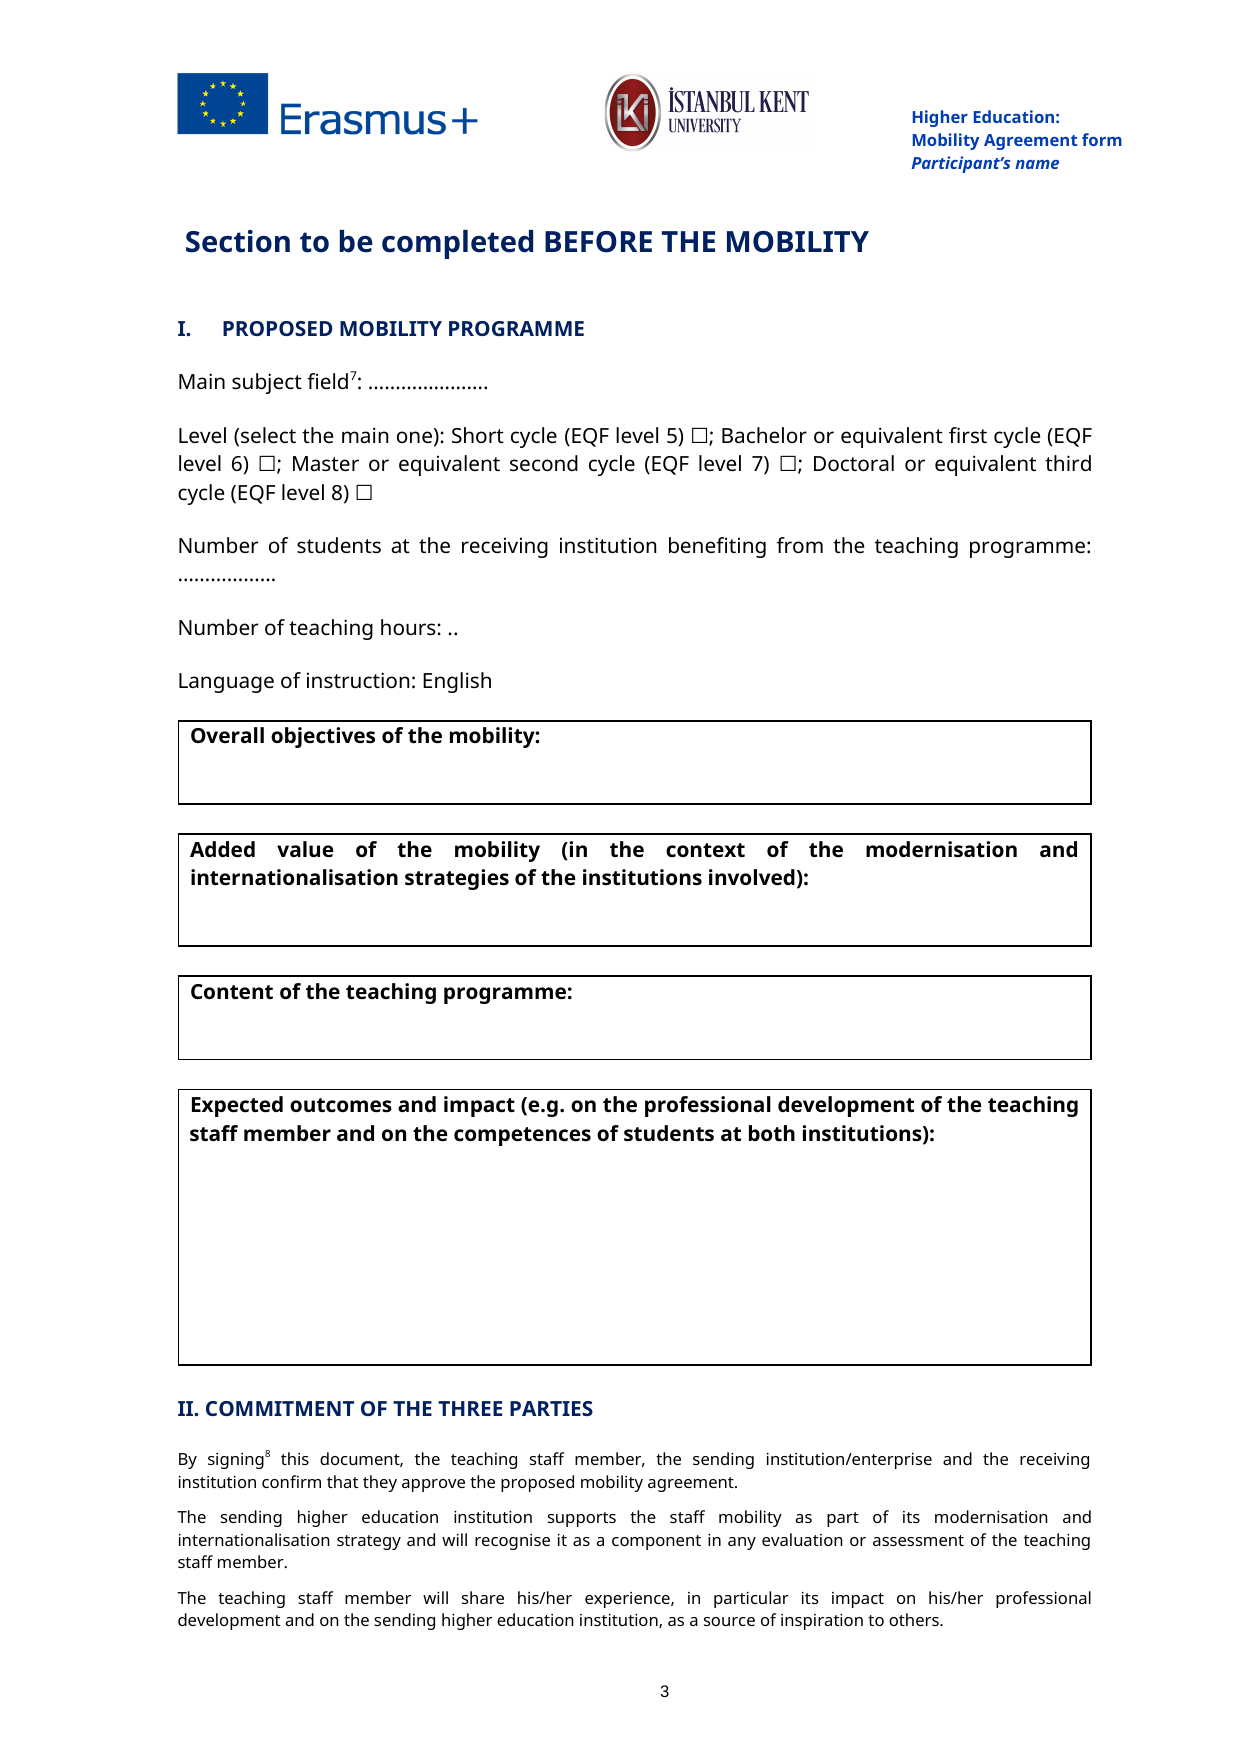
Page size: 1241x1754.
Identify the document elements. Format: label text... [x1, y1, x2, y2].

subtitle I. PROPOSED MOBILITY PROGRAMME [177, 314, 1092, 342]
text The teaching staff member will share his/her experience, in particular its impact on his/her professional development and on the sending higher education institution, as a source of inspiration to others. [177, 1586, 1092, 1632]
text Number of students at the receiving institution benefiting from the teaching programme: ……………… [177, 531, 1092, 588]
text By signing this document, the teaching staff member, the sending institution/enterprise and the receiving institution confirm that they approve the proposed mobility agreement. [177, 1448, 1092, 1493]
text II. COMMITMENT OF THE THREE PARTIES [177, 1366, 1092, 1423]
text Section to be completed BEFORE THE MOBILITY [177, 221, 1196, 261]
picture [604, 73, 813, 152]
text Level (select the main one): Short cycle (EQF level 5) ; Bachelor or equivalent first cycle (EQF level 6) ; Master or equivalent second cycle (EQF level 7) ; Doctoral or equivalent third cycle (EQF level 8) [177, 421, 1092, 506]
table_header Expected outcomes and impact (e.g. on the professional development of the teaching staff member and on the competences of students at both institutions): [179, 1090, 1090, 1364]
text Main subject field: …………………. [177, 367, 1092, 396]
picture [177, 73, 478, 135]
text Number of teaching hours: .. [177, 613, 1092, 641]
table_header Overall objectives of the mobility: [179, 722, 1090, 803]
table_header Content of the teaching programme: [179, 977, 1090, 1059]
text The sending higher education institution supports the staff mobility as part of its modernisation and internationalisation strategy and will recognise it as a component in any evaluation or assessment of the teaching staff member. [177, 1506, 1092, 1574]
text Language of instruction: English [177, 666, 1092, 695]
table_header Added value of the mobility (in the context of the modernisation and internationalisation strategies of the institutions involved): [179, 835, 1090, 945]
